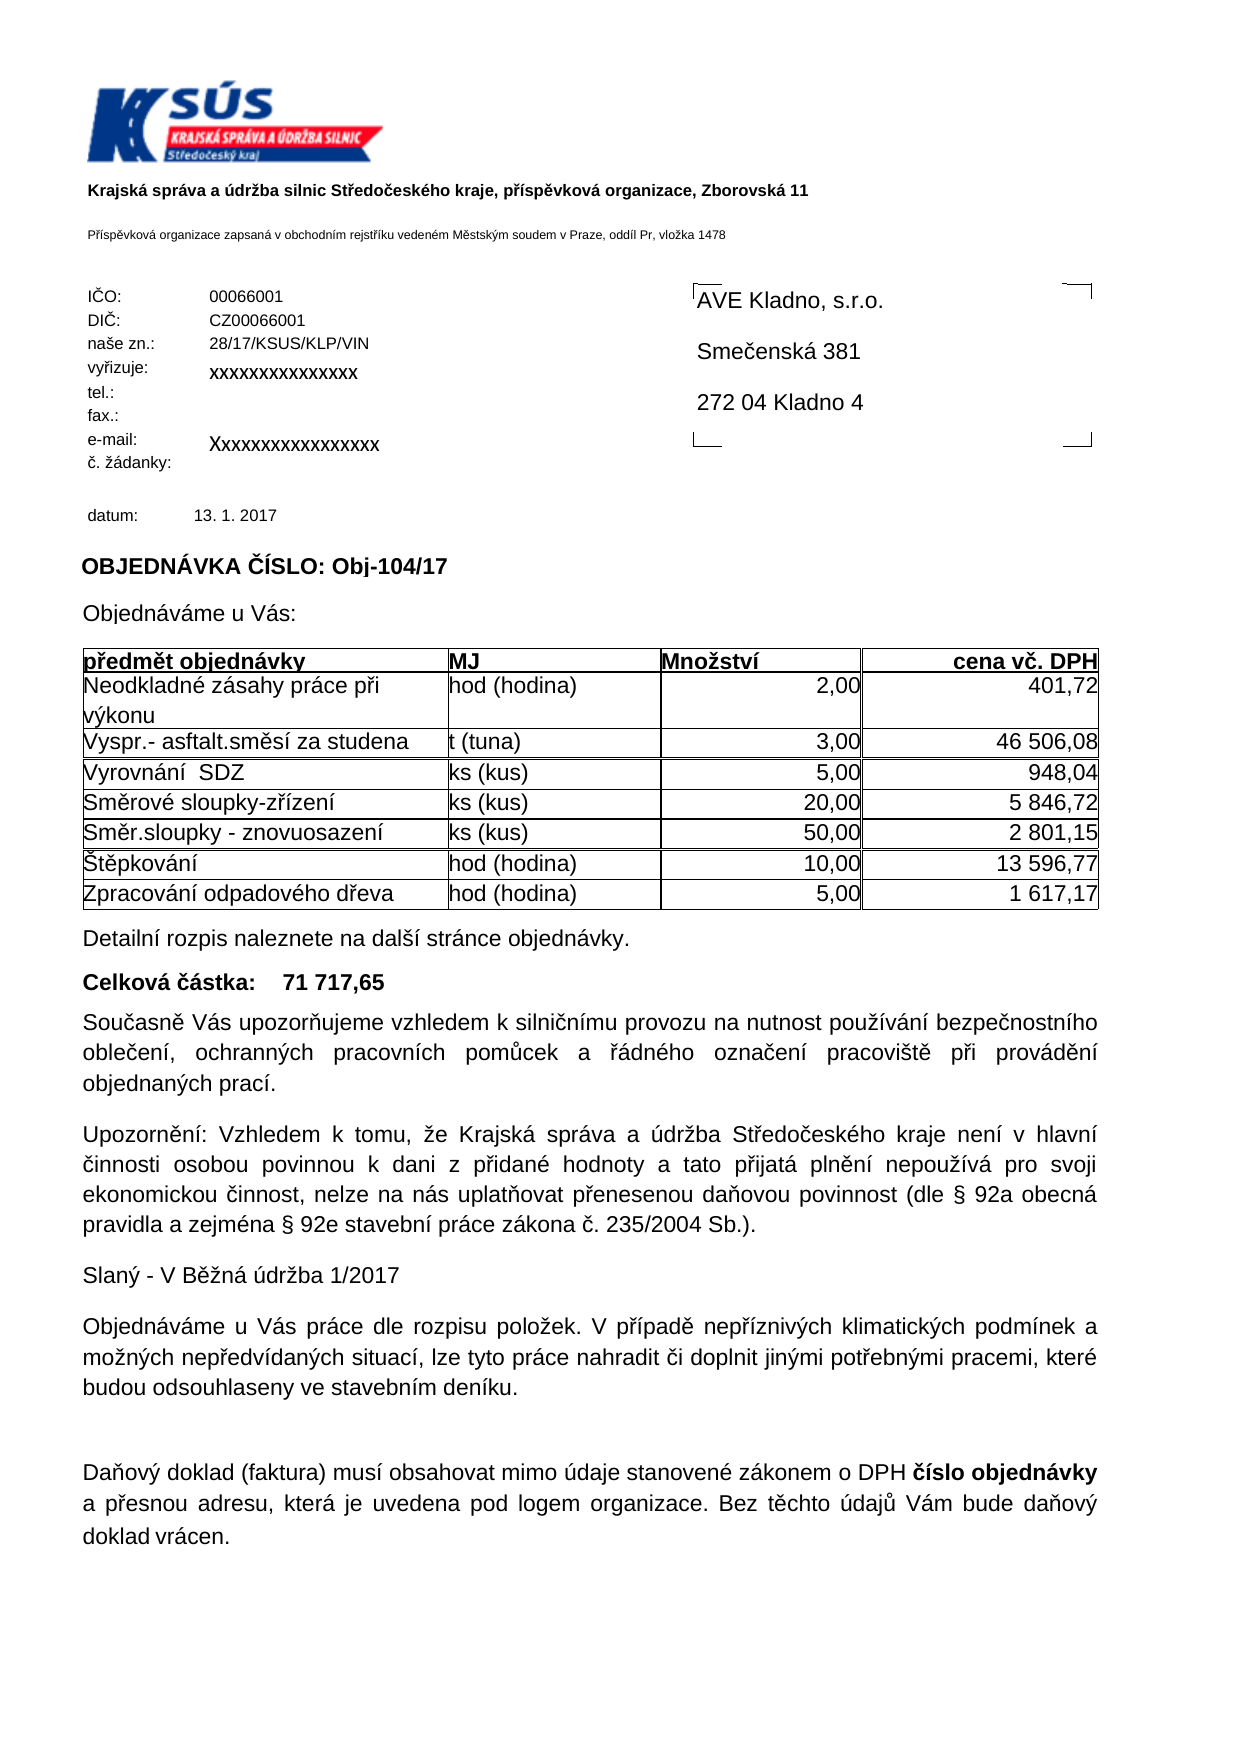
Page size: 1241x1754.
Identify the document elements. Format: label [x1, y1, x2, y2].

picture [87, 62, 383, 180]
